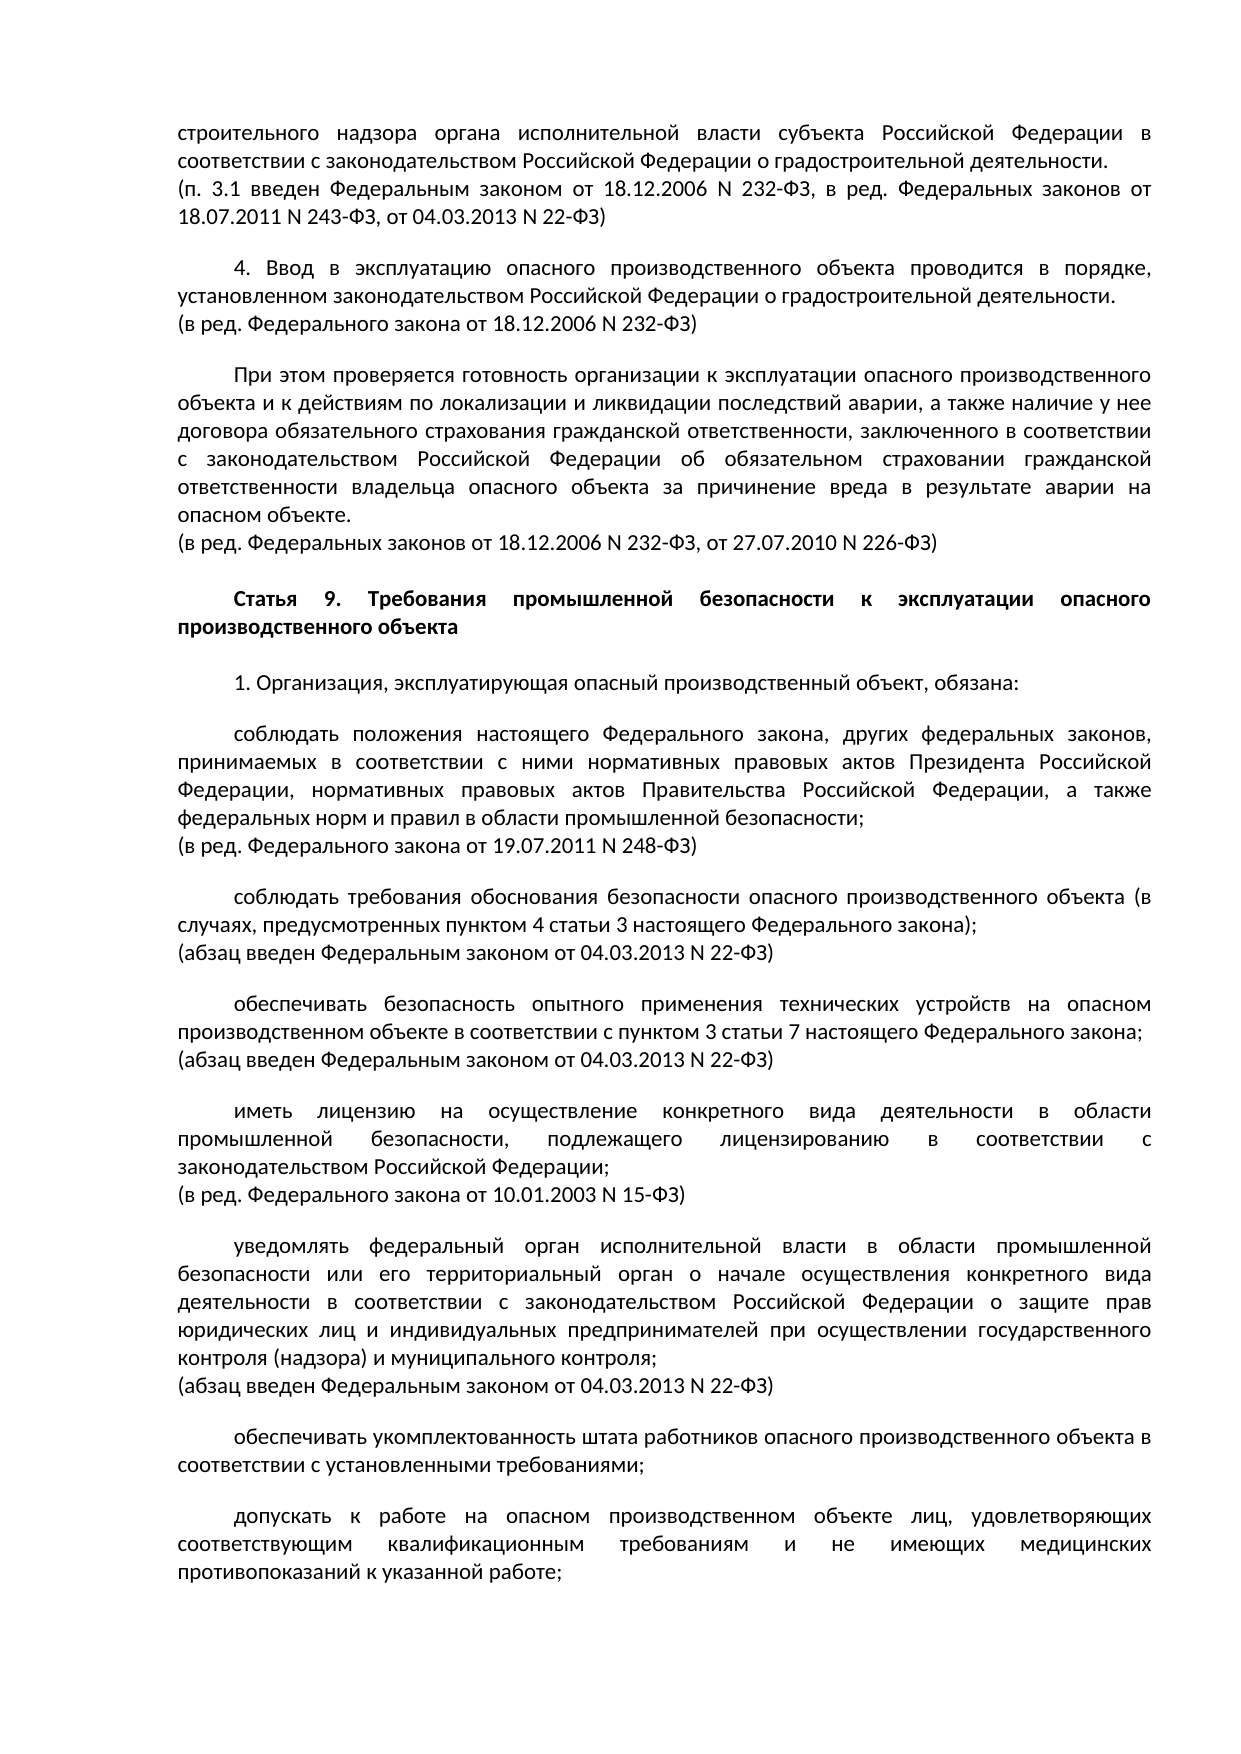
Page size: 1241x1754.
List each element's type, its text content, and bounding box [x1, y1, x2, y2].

text (в ред. Федерального закона от 19.07.2011 N 248-ФЗ) [177, 831, 1152, 859]
text допускать к работе на опасном производственном объекте лиц, удовлетворяющих соответствующим квалификационным требованиям и не имеющих медицинских противопоказаний к указанной работе; [177, 1501, 1152, 1585]
text При этом проверяется готовность организации к эксплуатации опасного производственного объекта и к действиям по локализации и ликвидации последствий аварии, а также наличие у нее договора обязательного страхования гражданской ответственности, заключенного в соответствии с законодательством Российской Федерации об обязательном страховании гражданской ответственности владельца опасного объекта за причинение вреда в результате аварии на опасном объекте. [177, 360, 1152, 528]
text обеспечивать укомплектованность штата работников опасного производственного объекта в соответствии с установленными требованиями; [177, 1422, 1152, 1478]
text (в ред. Федерального закона от 18.12.2006 N 232-ФЗ) [177, 309, 1152, 337]
text (абзац введен Федеральным законом от 04.03.2013 N 22-ФЗ) [177, 1371, 1152, 1399]
text 1. Организация, эксплуатирующая опасный производственный объект, обязана: [177, 668, 1152, 696]
text (в ред. Федеральных законов от 18.12.2006 N 232-ФЗ, от 27.07.2010 N 226-ФЗ) [177, 528, 1152, 556]
text (п. 3.1 введен Федеральным законом от 18.12.2006 N 232-ФЗ, в ред. Федеральных законов от 18.07.2011 N 243-ФЗ, от 04.03.2013 N 22-ФЗ) [177, 174, 1152, 230]
text обеспечивать безопасность опытного применения технических устройств на опасном производственном объекте в соответствии с пунктом 3 статьи 7 настоящего Федерального закона; [177, 989, 1152, 1045]
text (в ред. Федерального закона от 10.01.2003 N 15-ФЗ) [177, 1180, 1152, 1208]
text соблюдать требования обоснования безопасности опасного производственного объекта (в случаях, предусмотренных пунктом 4 статьи 3 настоящего Федерального закона); [177, 882, 1152, 938]
title Статья 9. Требования промышленной безопасности к эксплуатации опасного производственного объекта [177, 584, 1152, 640]
text (абзац введен Федеральным законом от 04.03.2013 N 22-ФЗ) [177, 1045, 1152, 1073]
text уведомлять федеральный орган исполнительной власти в области промышленной безопасности или его территориальный орган о начале осуществления конкретного вида деятельности в соответствии с законодательством Российской Федерации о защите прав юридических лиц и индивидуальных предпринимателей при осуществлении государственного контроля (надзора) и муниципального контроля; [177, 1231, 1152, 1371]
text иметь лицензию на осуществление конкретного вида деятельности в области промышленной безопасности, подлежащего лицензированию в соответствии с законодательством Российской Федерации; [177, 1096, 1152, 1180]
text 4. Ввод в эксплуатацию опасного производственного объекта проводится в порядке, установленном законодательством Российской Федерации о градостроительной деятельности. [177, 253, 1152, 309]
text соблюдать положения настоящего Федерального закона, других федеральных законов, принимаемых в соответствии с ними нормативных правовых актов Президента Российской Федерации, нормативных правовых актов Правительства Российской Федерации, а также федеральных норм и правил в области промышленной безопасности; [177, 719, 1152, 831]
text (абзац введен Федеральным законом от 04.03.2013 N 22-ФЗ) [177, 938, 1152, 966]
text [177, 118, 1152, 174]
